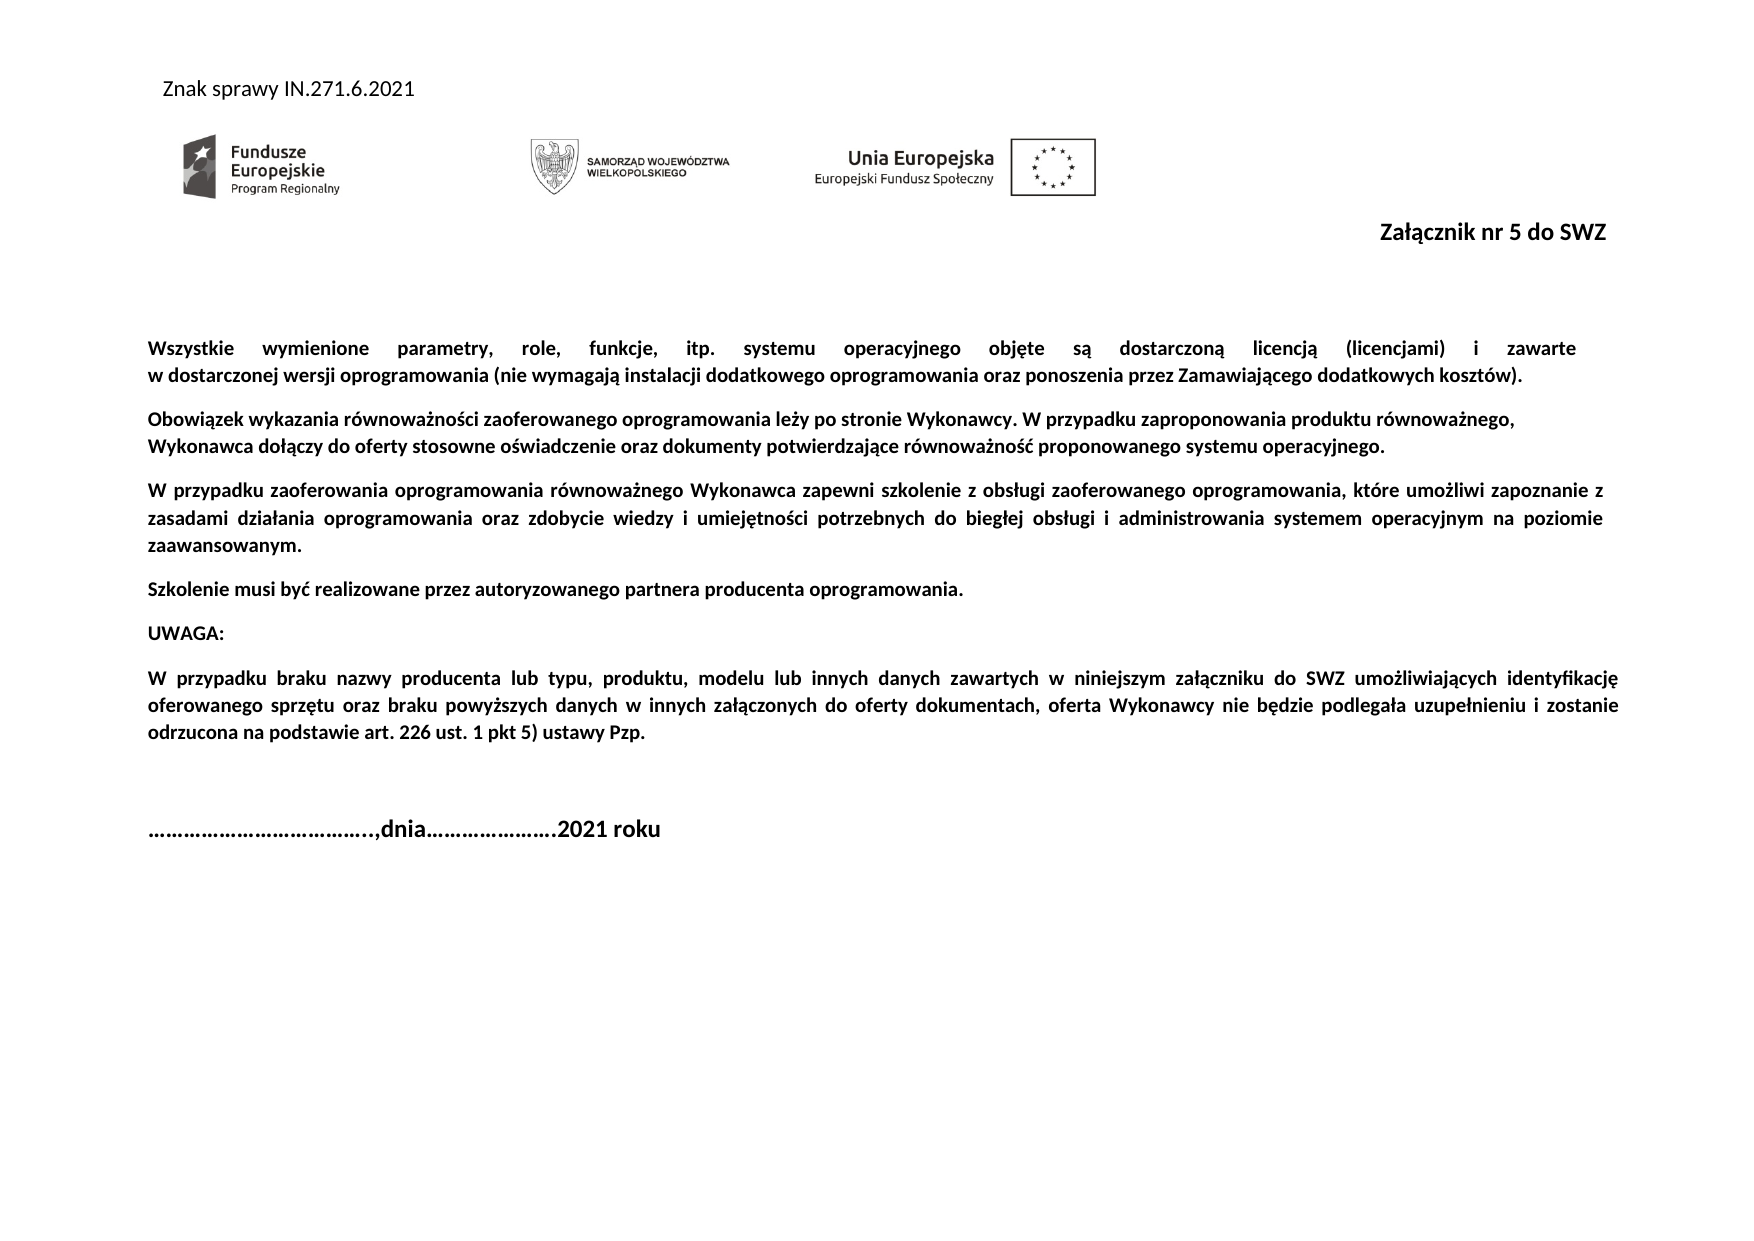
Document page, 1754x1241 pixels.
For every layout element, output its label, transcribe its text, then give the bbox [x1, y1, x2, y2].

text Szkolenie musi być realizowane przez autoryzowanego partnera producenta oprogramowania. [148, 577, 1606, 602]
text ………………………………..,dnia………………….2021 roku [148, 813, 1606, 844]
text UWAGA: [148, 621, 1621, 646]
text W przypadku braku nazwy producenta lub typu, produktu, modelu lub innych danych zawartych w niniejszym załączniku do SWZ umożliwiających identyfikację oferowanego sprzętu oraz braku powyższych danych w innych załączonych do oferty dokumentach, oferta Wykonawcy nie będzie podlegała uzupełnieniu i zostanie odrzucona na podstawie art. 226 ust. 1 pkt 5) ustawy Pzp. [148, 665, 1621, 745]
picture [168, 120, 1114, 214]
text Wszystkie wymienione parametry, role, funkcje, itp. systemu operacyjnego objęte są dostarczoną licencją (licencjami) i zawarte w dostarczonej wersji oprogramowania (nie wymagają instalacji dodatkowego oprogramowania oraz ponoszenia przez Zamawiającego dodatkowych kosztów). [148, 335, 1606, 388]
text Obowiązek wykazania równoważności zaoferowanego oprogramowania leży po stronie Wykonawcy. W przypadku zaproponowania produktu równoważnego, Wykonawca dołączy do oferty stosowne oświadczenie oraz dokumenty potwierdzające równoważność proponowanego systemu operacyjnego. [148, 406, 1606, 459]
text W przypadku zaoferowania oprogramowania równoważnego Wykonawca zapewni szkolenie z obsługi zaoferowanego oprogramowania, które umożliwi zapoznanie z zasadami działania oprogramowania oraz zdobycie wiedzy i umiejętności potrzebnych do biegłej obsługi i administrowania systemem operacyjnym na poziomie zaawansowanym. [148, 478, 1606, 558]
